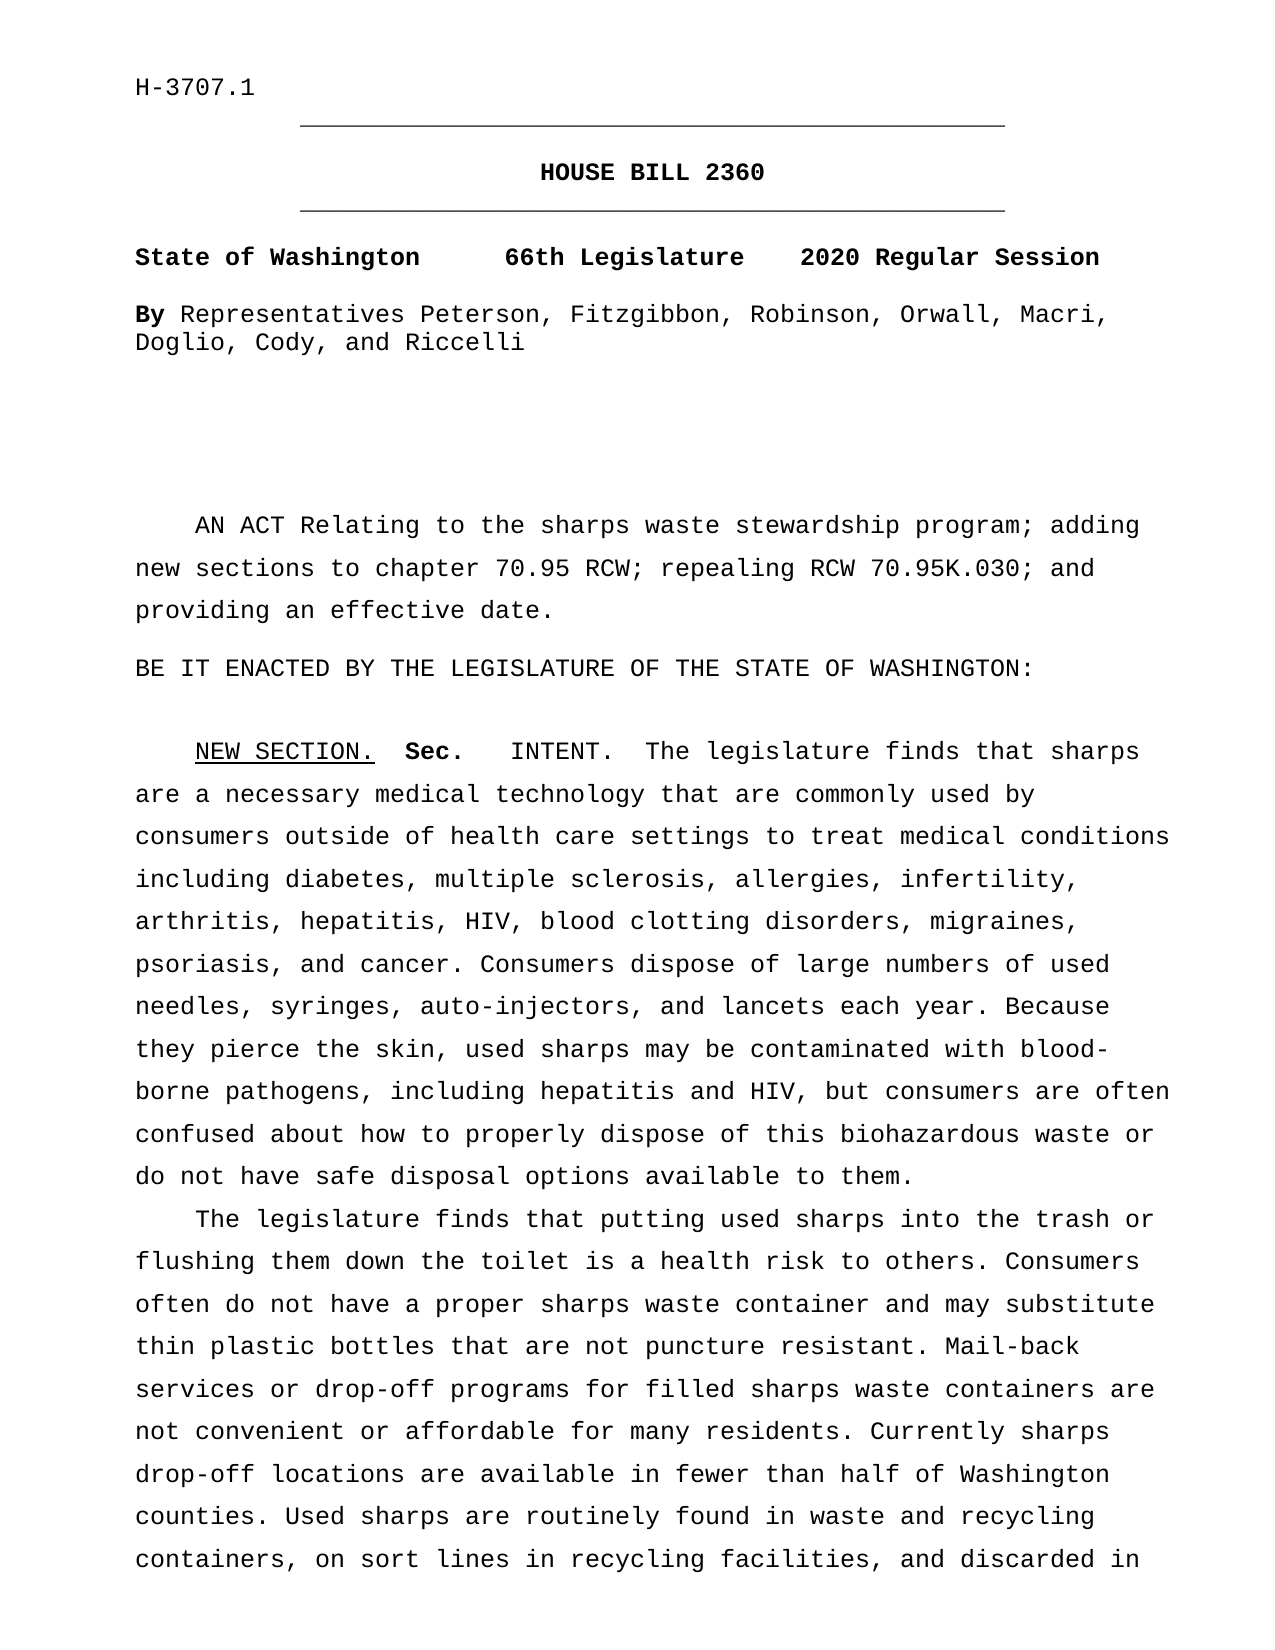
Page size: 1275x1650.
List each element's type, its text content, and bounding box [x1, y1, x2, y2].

text BE IT ENACTED BY THE LEGISLATURE OF THE STATE OF WASHINGTON: [135, 656, 1170, 684]
text H-3707.1 [135, 75, 1170, 103]
text NEW SECTION. Sec. INTENT. The legislature finds that sharps are a necessary medical technology that are commonly used by consumers outside of health care settings to treat medical conditions including diabetes, multiple sclerosis, allergies, infertility, arthritis, hepatitis, HIV, blood clotting disorders, migraines, psoriasis, and cancer. Consumers dispose of large numbers of used needles, syringes, auto-injectors, and lancets each year. Because they pierce the skin, used sharps may be contaminated with blood-borne pathogens, including hepatitis and HIV, but consumers are often confused about how to properly dispose of this biohazardous waste or do not have safe disposal options available to them. [135, 726, 1170, 1193]
text AN ACT Relating to the sharps waste stewardship program; adding new sections to chapter 70.95 RCW; repealing RCW 70.95K.030; and providing an effective date. [135, 500, 1170, 627]
text HOUSE BILL 2360 [135, 160, 1170, 188]
text _______________________________________________ [135, 103, 1170, 132]
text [135, 1193, 1170, 1576]
text State of Washington 66th Legislature 2020 Regular Session [135, 245, 1170, 273]
text By Representatives Peterson, Fitzgibbon, Robinson, Orwall, Macri, Doglio, Cody, and Riccelli [135, 302, 1170, 358]
text _______________________________________________ [135, 188, 1170, 217]
